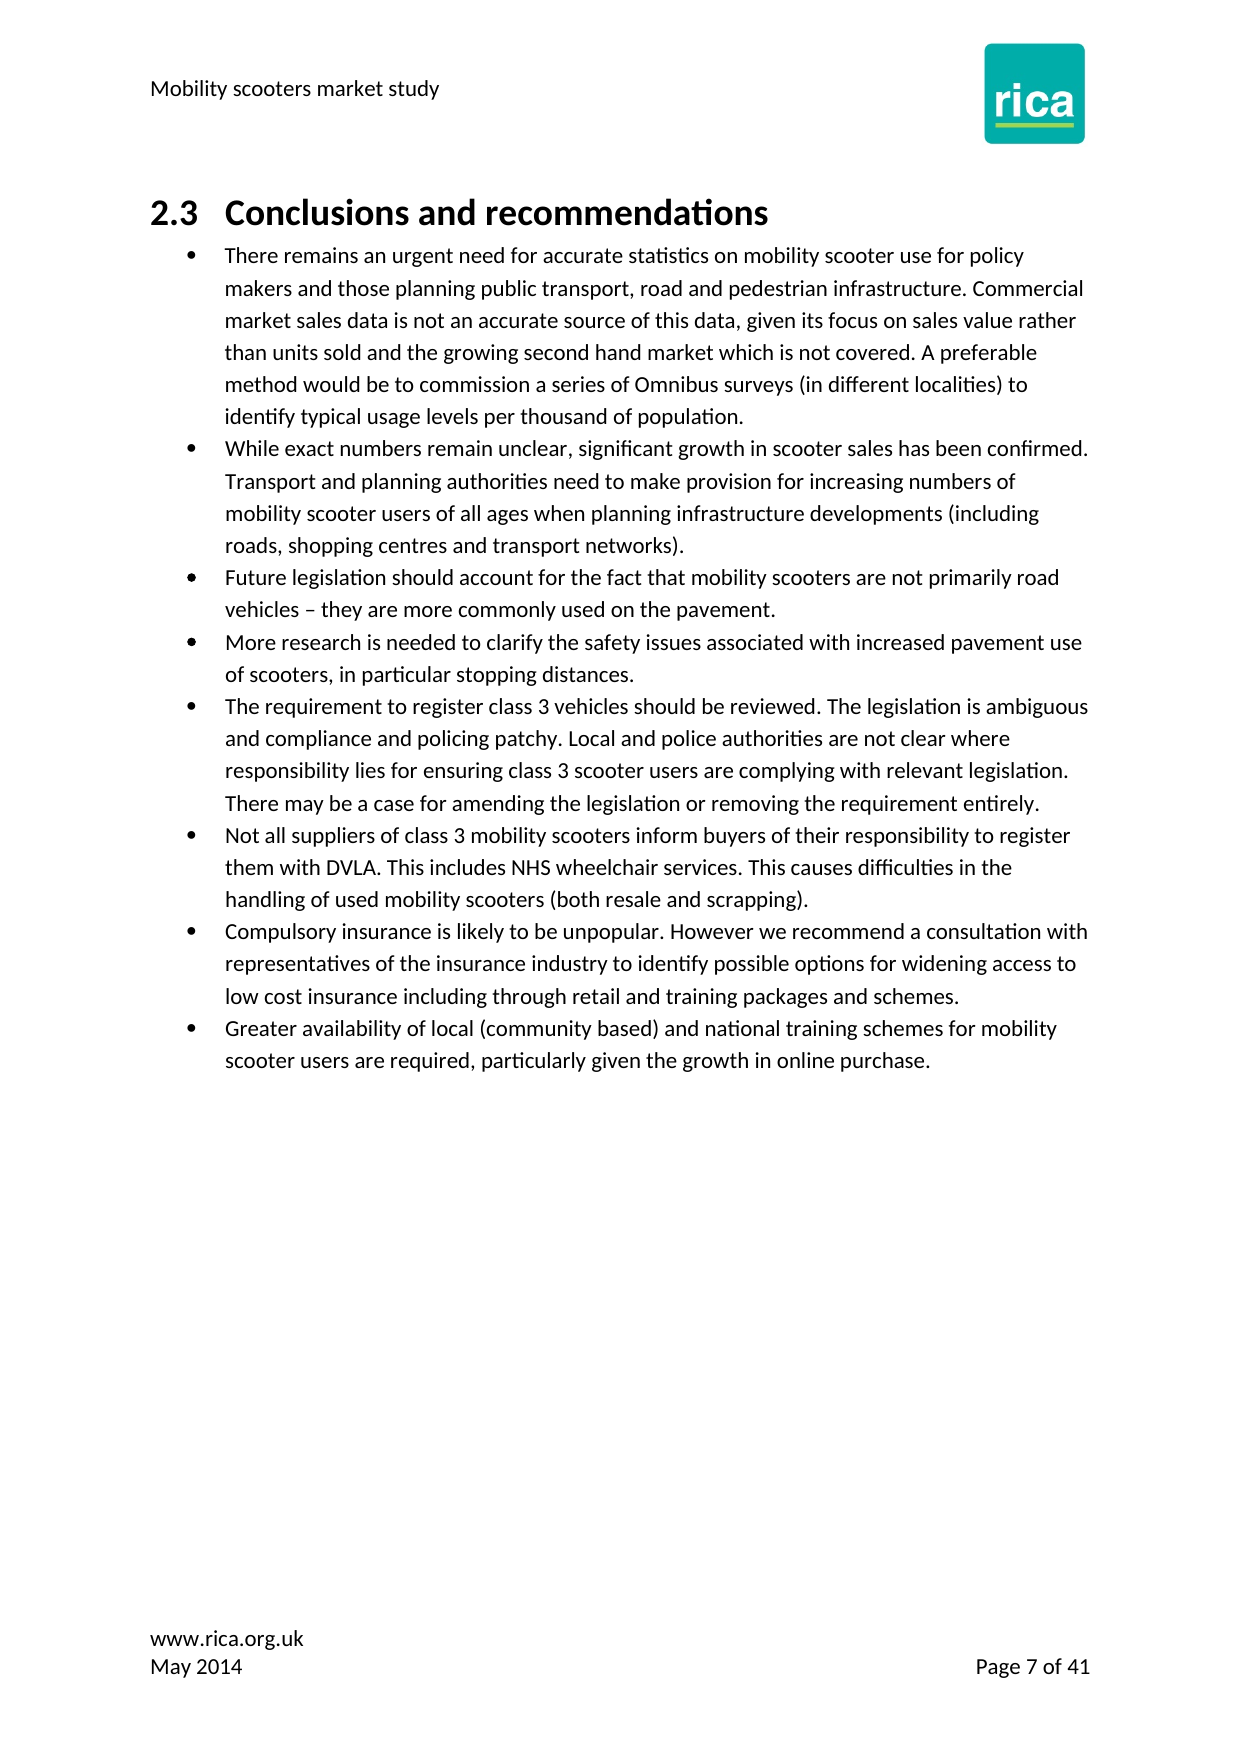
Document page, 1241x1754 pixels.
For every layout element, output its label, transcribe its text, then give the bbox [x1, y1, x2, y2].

list Compulsory insurance is likely to be unpopular. However we recommend a consultation with representatives of the insurance industry to identify possible options for widening access to low cost insurance including through retail and training packages and schemes. [187, 917, 1090, 1010]
list Not all suppliers of class 3 mobility scooters inform buyers of their responsibility to register them with DVLA. This includes NHS wheelchair services. This causes difficulties in the handling of used mobility scooters (both resale and scrapping). [187, 821, 1090, 913]
subtitle Conclusions and recommendations [150, 189, 1090, 234]
list While exact numbers remain unclear, significant growth in scooter sales has been confirmed. Transport and planning authorities need to make provision for increasing numbers of mobility scooter users of all ages when planning infrastructure developments (including roads, shopping centres and transport networks). [187, 434, 1090, 559]
list Greater availability of local (community based) and national training schemes for mobility scooter users are required, particularly given the growth in online purchase. [187, 1014, 1090, 1074]
list The requirement to register class 3 vehicles should be reviewed. The legislation is ambiguous and compliance and policing patchy. Local and police authorities are not clear where responsibility lies for ensuring class 3 scooter users are complying with relevant legislation. There may be a case for amending the legislation or removing the requirement entirely. [187, 692, 1090, 817]
list There remains an urgent need for accurate statistics on mobility scooter use for policy makers and those planning public transport, road and pedestrian infrastructure. Commercial market sales data is not an accurate source of this data, given its focus on sales value rather than units sold and the growing second hand market which is not covered. A preferable method would be to commission a series of Omnibus surveys (in different localities) to identify typical usage levels per thousand of population. [187, 241, 1090, 430]
list More research is needed to clarify the safety issues associated with increased pavement use of scooters, in particular stopping distances. [187, 628, 1090, 688]
list Future legislation should account for the fact that mobility scooters are not primarily road vehicles – they are more commonly used on the pavement. [187, 563, 1090, 623]
picture [981, 40, 1088, 147]
